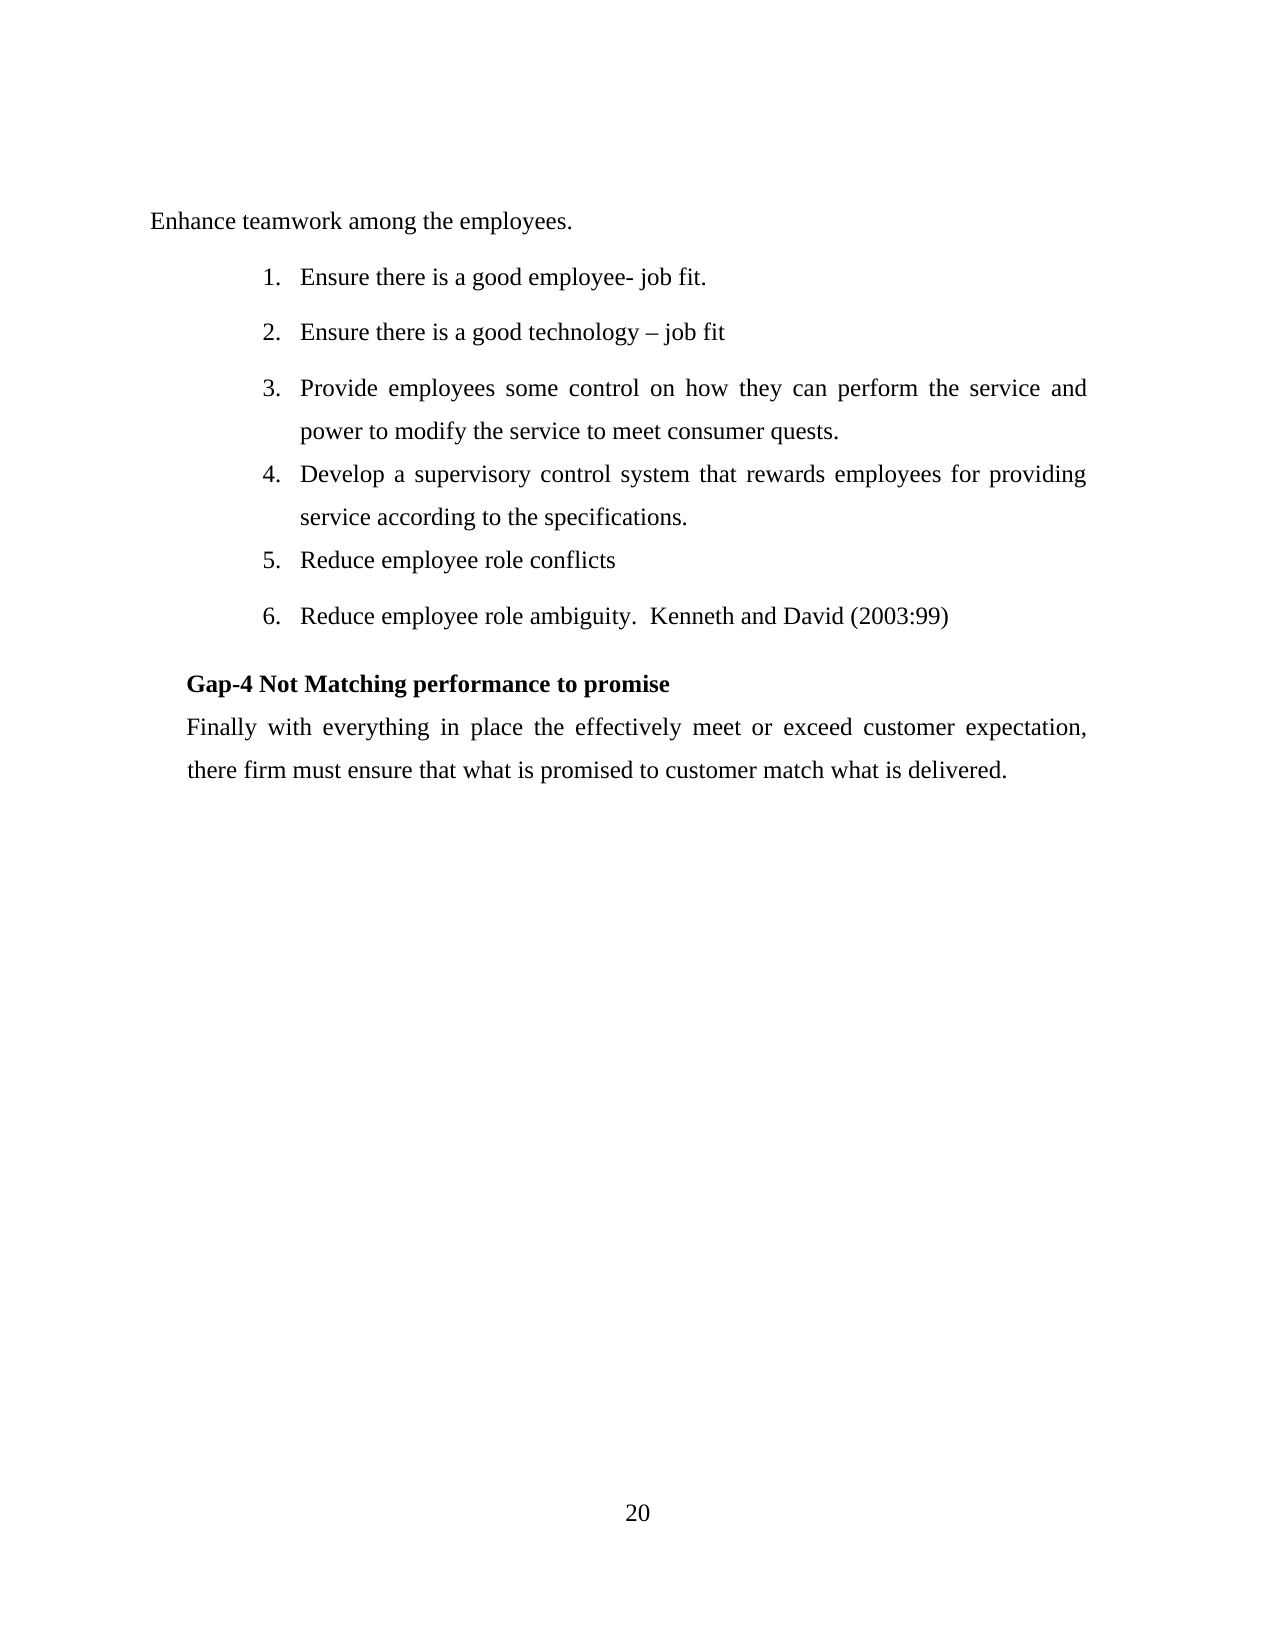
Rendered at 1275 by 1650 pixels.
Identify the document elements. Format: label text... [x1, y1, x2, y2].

list Reduce employee role conflicts [262, 546, 1088, 574]
list Provide employees some control on how they can perform the service and power to modify the service to meet consumer quests. [262, 373, 1088, 444]
list Reduce employee role ambiguity. Kenneth and David (2003:99) [262, 601, 1088, 630]
list Ensure there is a good technology – job fit [262, 317, 1088, 346]
text Finally with everything in place the effectively meet or exceed customer expectation, there firm must ensure that what is promised to customer match what is delivered. [186, 712, 1088, 784]
text Enhance teamwork among the employees. [150, 206, 1125, 235]
subtitle Gap-4 Not Matching performance to promise [186, 669, 1125, 698]
list Ensure there is a good employee- job fit. [262, 262, 1088, 291]
list Develop a supervisory control system that rewards employees for providing service according to the specifications. [262, 459, 1088, 531]
